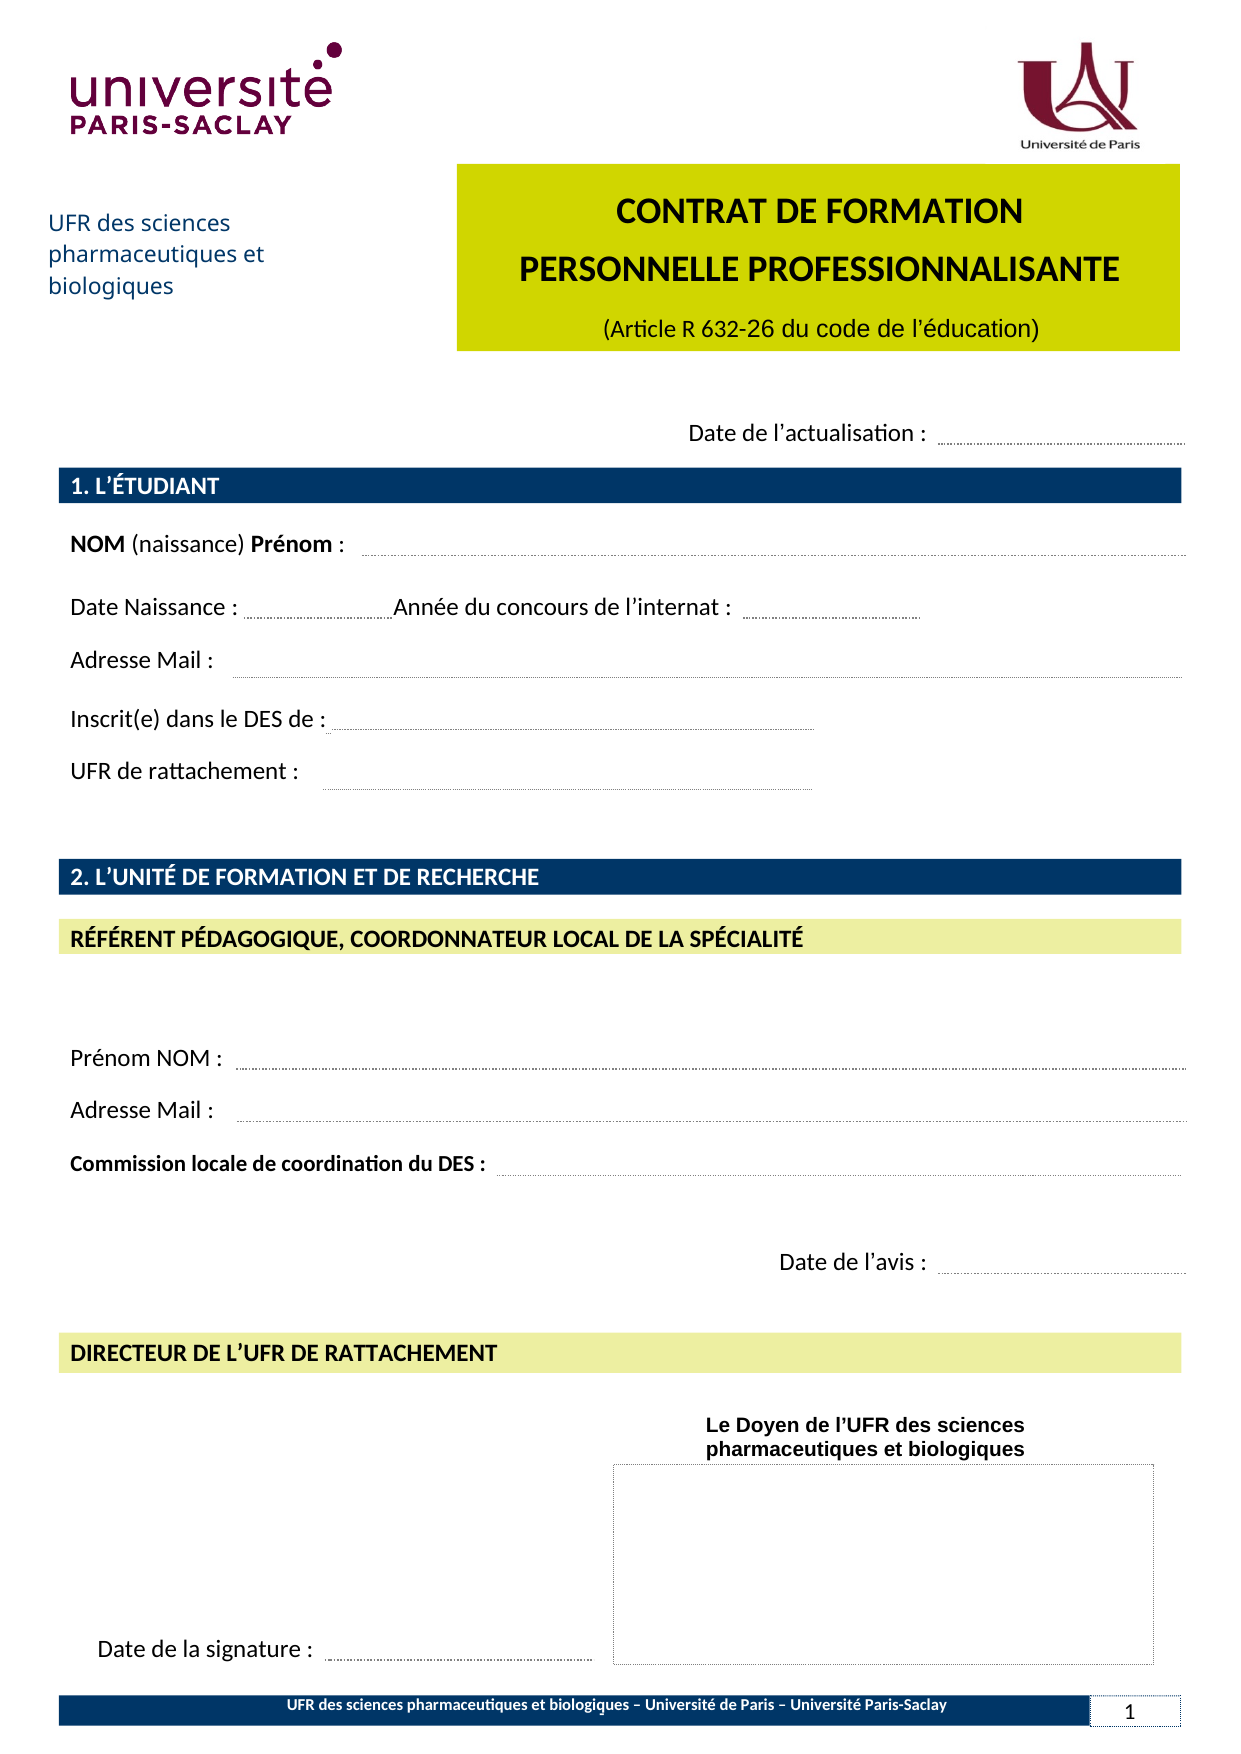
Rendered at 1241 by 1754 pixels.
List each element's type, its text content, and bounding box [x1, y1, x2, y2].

subtitle Date Naissance : Année du concours de l’internat : [70, 591, 1198, 621]
text NOM (naissance) Prénom : [70, 528, 1198, 559]
subtitle Date de l’avis : [779, 1246, 1198, 1277]
subtitle Date de la signature : [97, 1633, 1198, 1663]
text Adresse Mail : [70, 644, 214, 674]
subtitle UFR des sciences pharmaceutiques et biologiques [48, 207, 368, 301]
text Date de l’actualisation : [688, 417, 1198, 447]
text Le Doyen de l’UFR des sciences pharmaceutiques et biologiques [706, 1413, 1198, 1461]
subtitle Prénom NOM : Adresse Mail : [70, 1042, 1187, 1125]
text Commission locale de coordination du DES : [70, 1149, 1198, 1179]
subtitle UFR de rattachement : [70, 755, 300, 786]
picture [59, 0, 351, 194]
text Inscrit(e) dans le DES de : [70, 703, 1198, 734]
picture [985, 26, 1166, 164]
